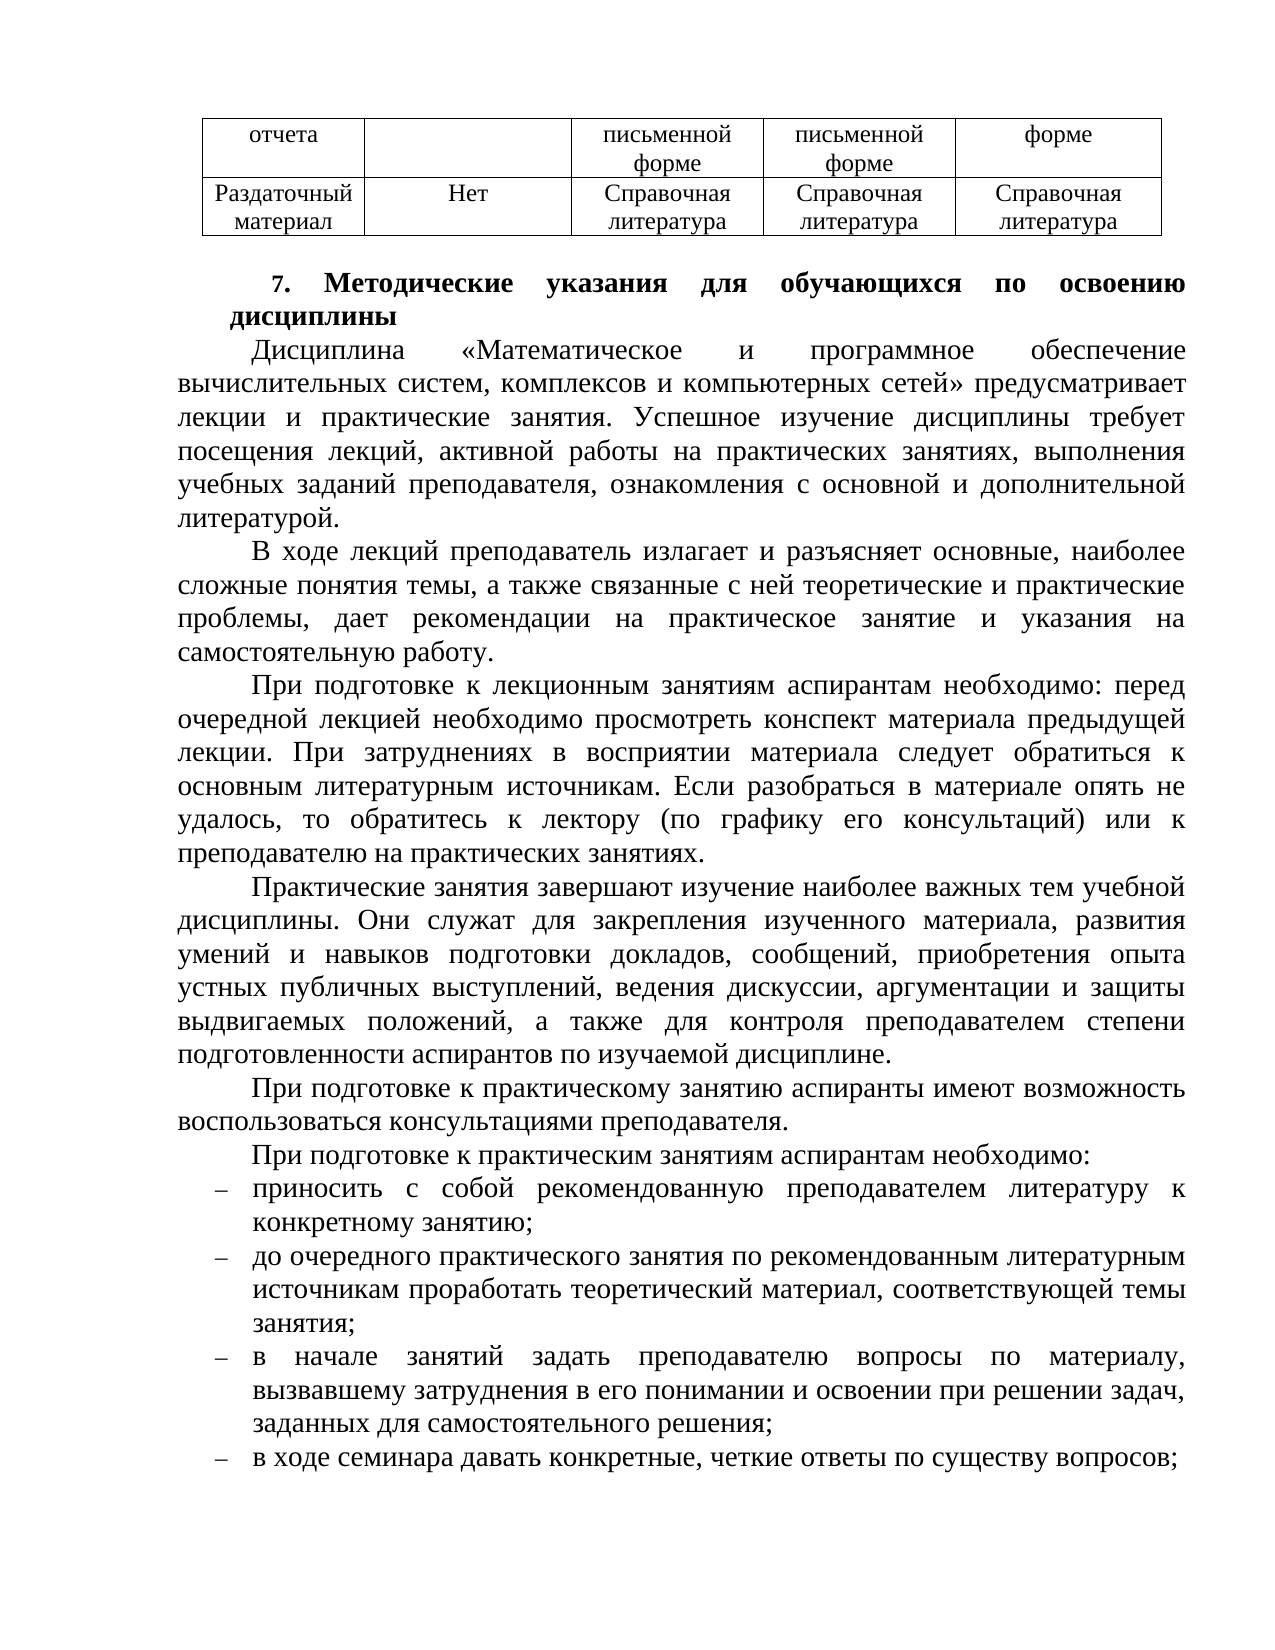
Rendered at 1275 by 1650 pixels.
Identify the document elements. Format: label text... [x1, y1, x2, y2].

text Практические занятия завершают изучение наиболее важных тем учебной дисциплины. Они служат для закрепления изученного материала, развития умений и навыков подготовки докладов, сообщений, приобретения опыта устных публичных выступлений, ведения дискуссии, аргументации и защиты выдвигаемых положений, а также для контроля преподавателем степени подготовленности аспирантов по изучаемой дисциплине. [177, 869, 1186, 1070]
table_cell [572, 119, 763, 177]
list в начале занятий задать преподавателю вопросы по материалу, вызвавшему затруднения в его понимании и освоении при решении задач, заданных для самостоятельного решения; [215, 1338, 1186, 1439]
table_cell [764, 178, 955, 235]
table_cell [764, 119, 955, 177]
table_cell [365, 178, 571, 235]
list до очередного практического занятия по рекомендованным литературным источникам проработать теоретический материал, соответствующей темы занятия; [215, 1238, 1186, 1338]
list При подготовке к лекционным занятиям аспирантам необходимо: перед очередной лекцией необходимо просмотреть конспект материала предыдущей лекции. При затруднениях в восприятии материала следует обратиться к основным литературным источникам. Если разобраться в материале опять не удалось, то обратитесь к лектору (по графику его консультаций) или к преподавателю на практических занятиях. [177, 667, 1186, 869]
list 7. Методические указания для обучающихся по освоению дисциплины [229, 265, 1186, 332]
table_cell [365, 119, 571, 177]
list Дисциплина «Математическое и программное обеспечение вычислительных систем, комплексов и компьютерных сетей» предусматривает лекции и практические занятия. Успешное изучение дисциплины требует посещения лекций, активной работы на практических занятиях, выполнения учебных заданий преподавателя, ознакомления с основной и дополнительной литературой. [177, 332, 1186, 533]
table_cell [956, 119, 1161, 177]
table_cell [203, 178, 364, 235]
list в ходе семинара давать конкретные, четкие ответы по существу вопросов; [215, 1439, 1186, 1472]
text При подготовке к практическому занятию аспиранты имеют возможность воспользоваться консультациями преподавателя. [177, 1070, 1186, 1137]
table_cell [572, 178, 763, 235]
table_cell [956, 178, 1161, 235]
list приносить с собой рекомендованную преподавателем литературу к конкретному занятию; [215, 1171, 1186, 1238]
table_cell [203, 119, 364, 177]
list При подготовке к практическим занятиям аспирантам необходимо: [177, 1137, 1186, 1171]
list В ходе лекций преподаватель излагает и разъясняет основные, наиболее сложные понятия темы, а также связанные с ней теоретические и практические проблемы, дает рекомендации на практическое занятие и указания на самостоятельную работу. [177, 533, 1186, 667]
